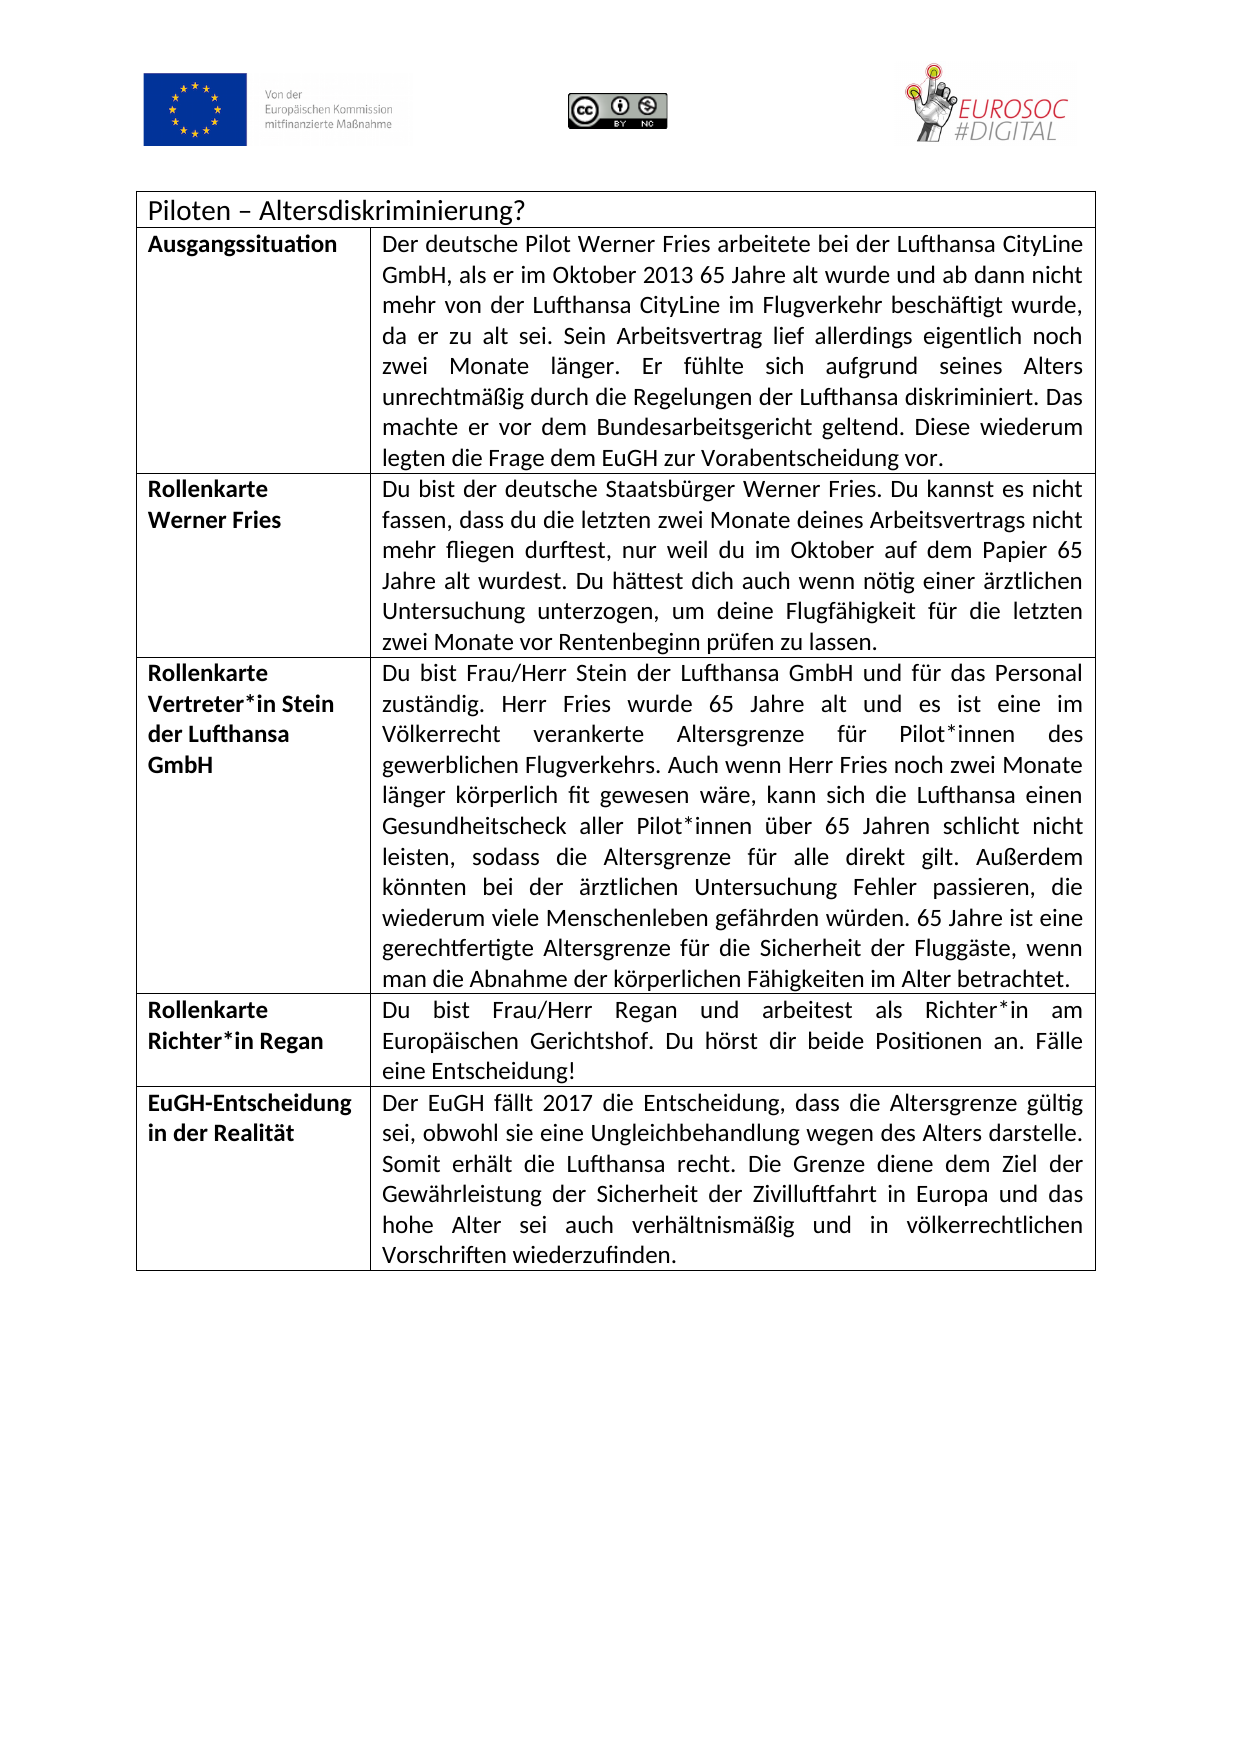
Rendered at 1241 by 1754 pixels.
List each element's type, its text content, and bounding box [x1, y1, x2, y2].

table_cell Rollenkarte Richter*in Regan [137, 994, 370, 1086]
table_cell Du bist Frau/Herr Stein der Lufthansa GmbH und für das Personal zuständig. Herr Fries wurde 65 Jahre alt und es ist eine im Völkerrecht verankerte Altersgrenze für Pilot*innen des gewerblichen Flugverkehrs. Auch wenn Herr Fries noch zwei Monate länger körperlich fit gewesen wäre, kann sich die Lufthansa einen Gesundheitscheck aller Pilot*innen über 65 Jahren schlicht nicht leisten, sodass die Altersgrenze für alle direkt gilt. Außerdem könnten bei der ärztlichen Untersuchung Fehler passieren, die wiederum viele Menschenleben gefährden würden. 65 Jahre ist eine gerechtfertigte Altersgrenze für die Sicherheit der Fluggäste, wenn man die Abnahme der körperlichen Fähigkeiten im Alter betrachtet. [371, 658, 1095, 993]
table_header Piloten – Altersdiskriminierung? [137, 192, 1095, 227]
picture [894, 61, 1077, 146]
table_cell Rollenkarte Werner Fries [137, 474, 370, 657]
picture [143, 72, 414, 146]
table_cell Der deutsche Pilot Werner Fries arbeitete bei der Lufthansa CityLine GmbH, als er im Oktober 2013 65 Jahre alt wurde und ab dann nicht mehr von der Lufthansa CityLine im Flugverkehr beschäftigt wurde, da er zu alt sei. Sein Arbeitsvertrag lief allerdings eigentlich noch zwei Monate länger. Er fühlte sich aufgrund seines Alters unrechtmäßig durch die Regelungen der Lufthansa diskriminiert. Das machte er vor dem Bundesarbeitsgericht geltend. Diese wiederum legten die Frage dem EuGH zur Vorabentscheidung vor. [371, 228, 1095, 472]
table_cell Du bist der deutsche Staatsbürger Werner Fries. Du kannst es nicht fassen, dass du die letzten zwei Monate deines Arbeitsvertrags nicht mehr fliegen durftest, nur weil du im Oktober auf dem Papier 65 Jahre alt wurdest. Du hättest dich auch wenn nötig einer ärztlichen Untersuchung unterzogen, um deine Flugfähigkeit für die letzten zwei Monate vor Rentenbeginn prüfen zu lassen. [371, 474, 1095, 657]
table_cell Rollenkarte Vertreter*in Stein der Lufthansa GmbH [137, 658, 370, 993]
table_cell Du bist Frau/Herr Regan und arbeitest als Richter*in am Europäischen Gerichtshof. Du hörst dir beide Positionen an. Fälle eine Entscheidung! [371, 994, 1095, 1086]
table_cell Ausgangssituation [137, 228, 370, 472]
table_cell Der EuGH fällt 2017 die Entscheidung, dass die Altersgrenze gültig sei, obwohl sie eine Ungleichbehandlung wegen des Alters darstelle. Somit erhält die Lufthansa recht. Die Grenze diene dem Ziel der Gewährleistung der Sicherheit der Zivilluftfahrt in Europa und das hohe Alter sei auch verhältnismäßig und in völkerrechtlichen Vorschriften wiederzufinden. [371, 1087, 1095, 1270]
table_cell EuGH-Entscheidung in der Realität [137, 1087, 370, 1270]
picture [568, 93, 668, 129]
